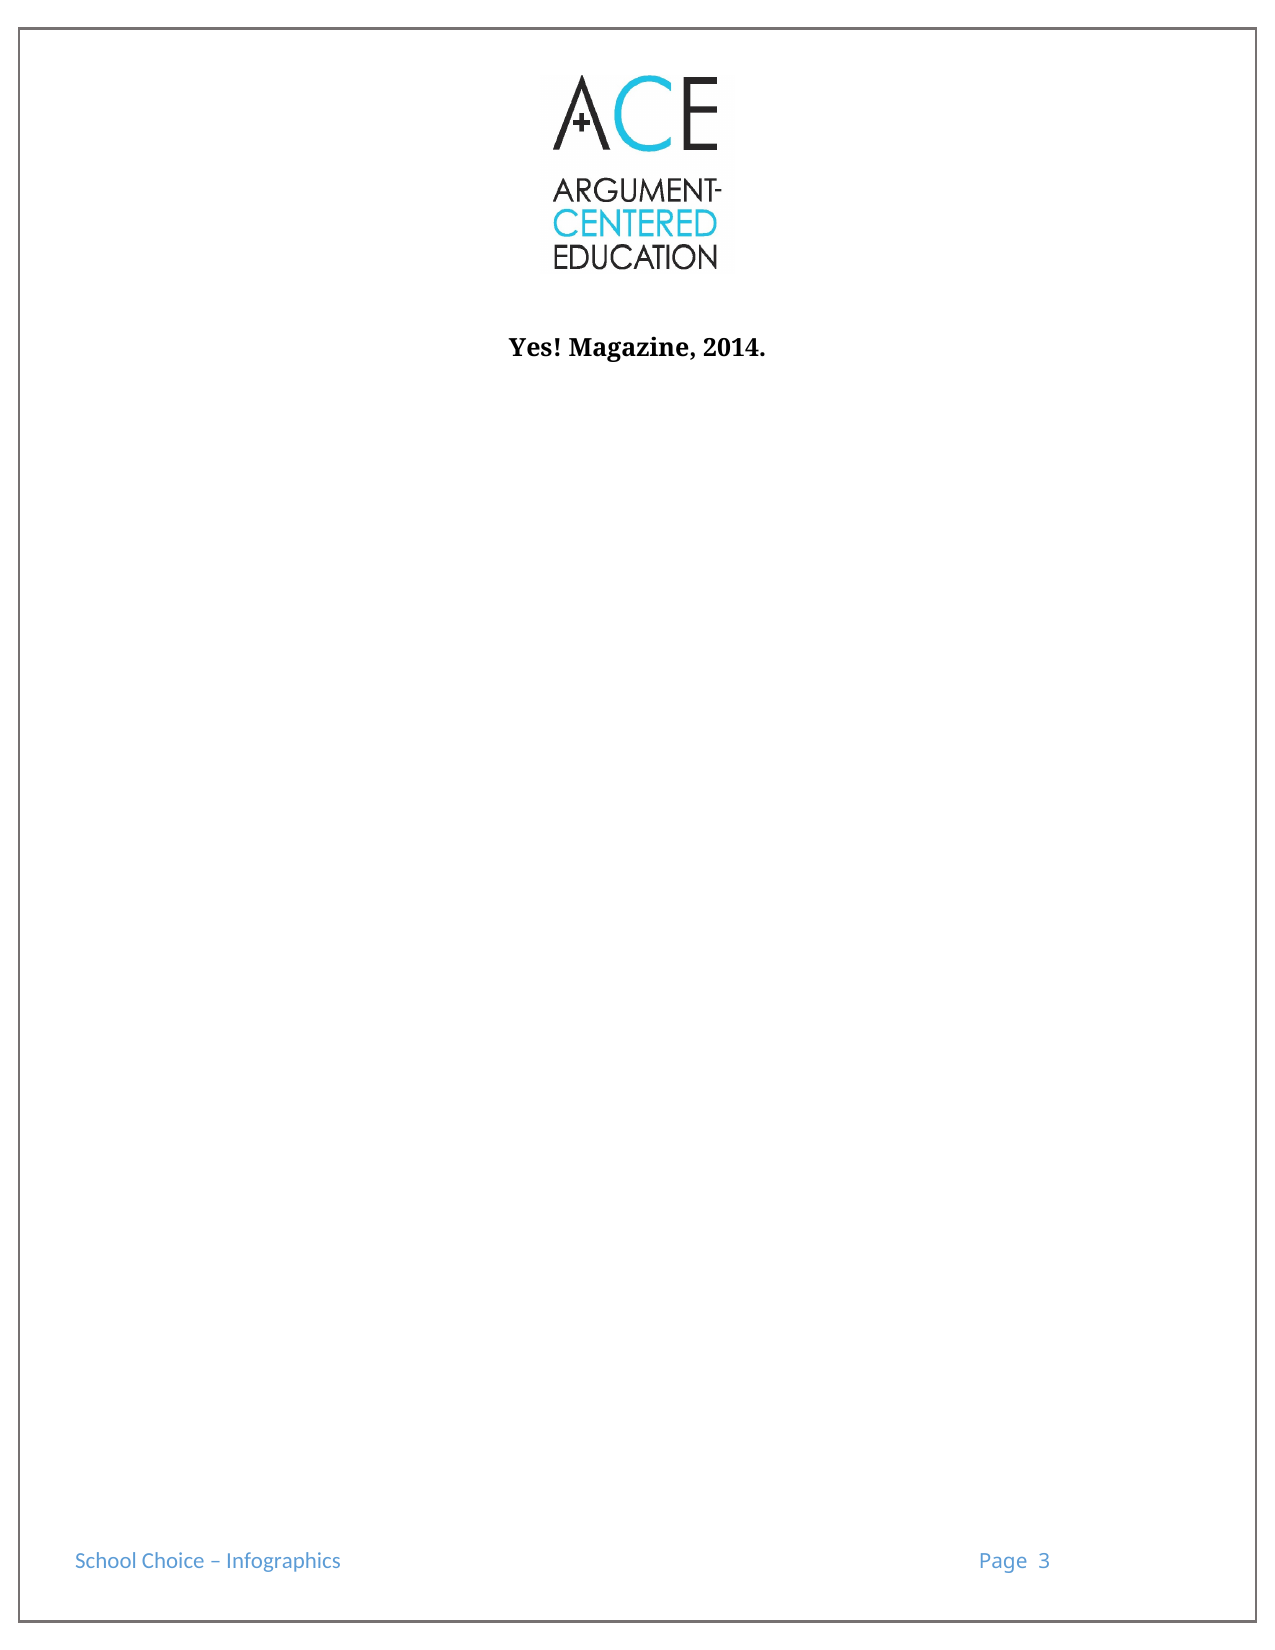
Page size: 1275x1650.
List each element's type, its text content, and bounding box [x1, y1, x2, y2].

picture [540, 75, 735, 274]
text Yes! Magazine, 2014. [75, 330, 1200, 364]
